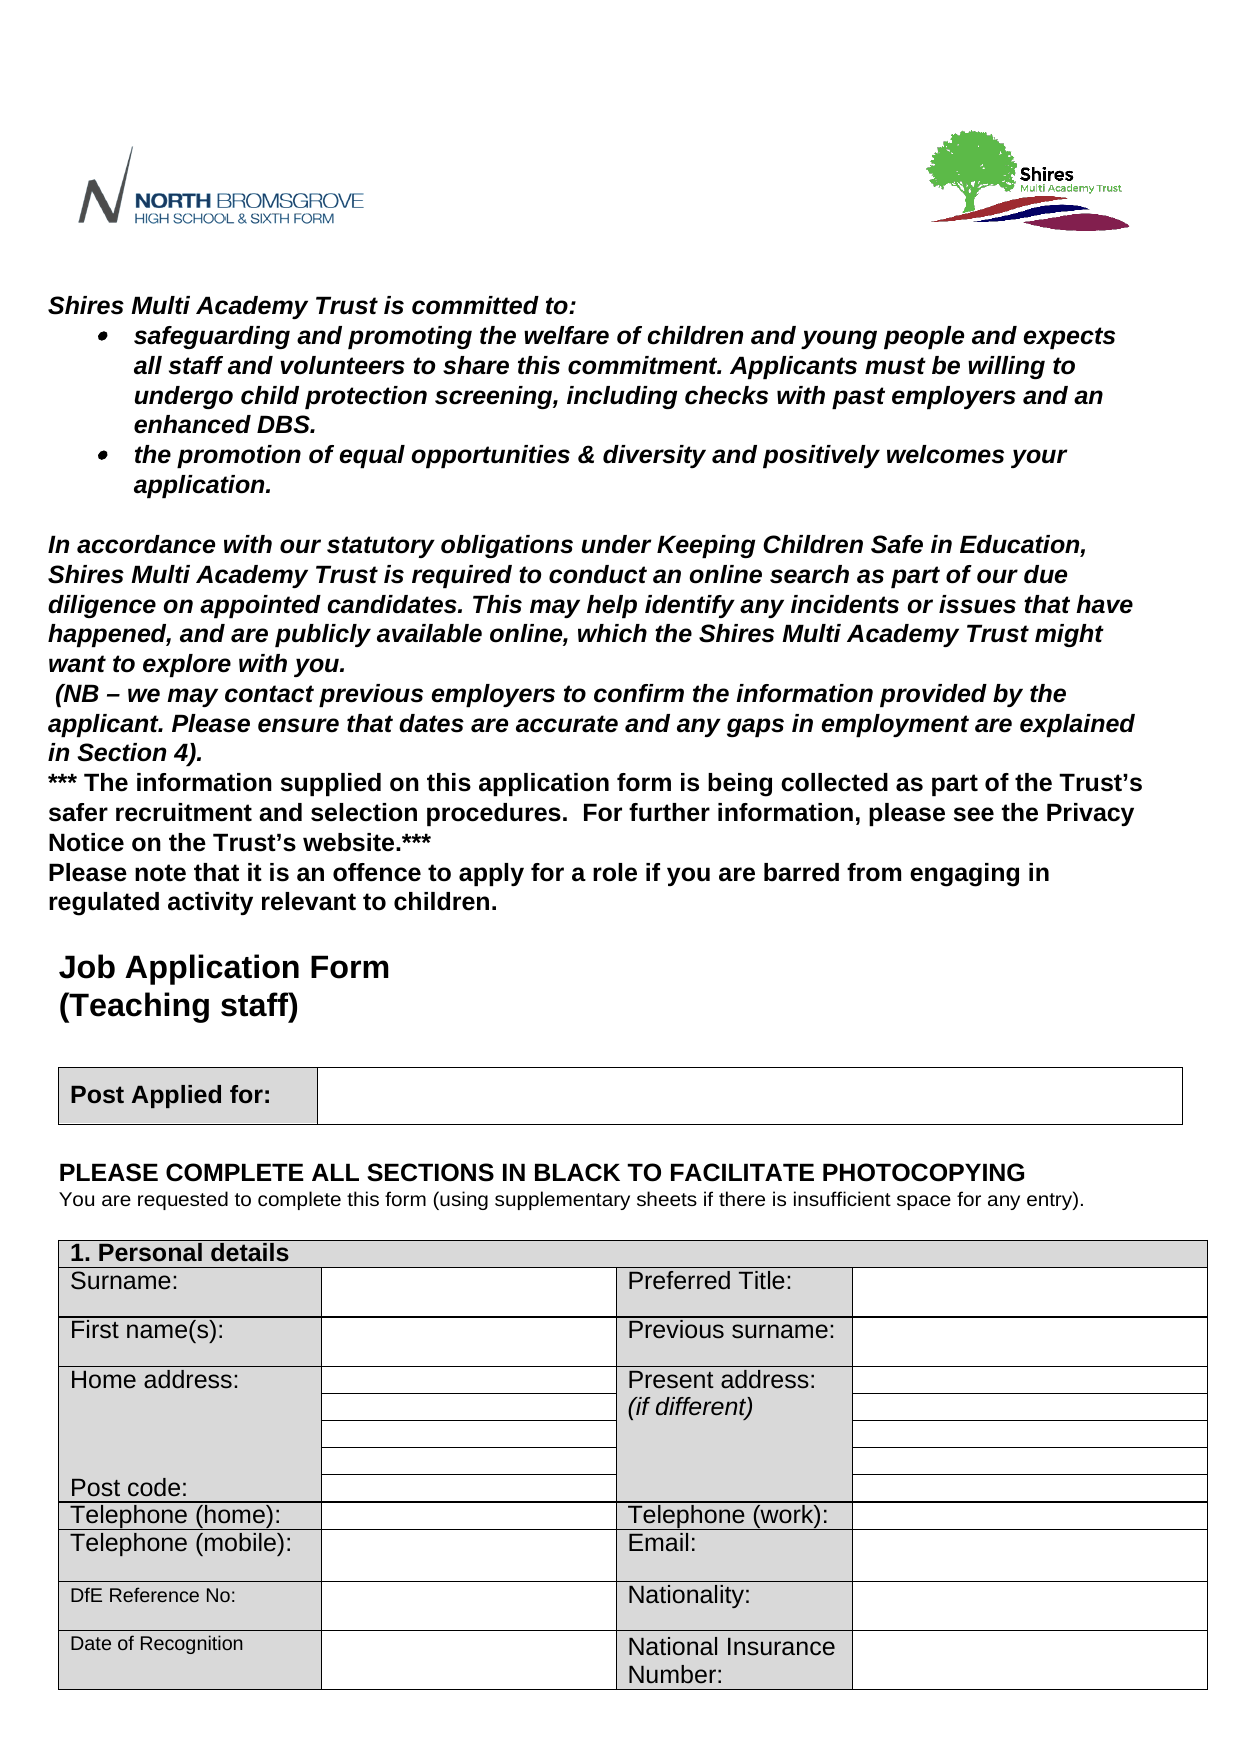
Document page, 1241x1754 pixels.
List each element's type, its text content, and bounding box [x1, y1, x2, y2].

table_cell National Insurance Number: [617, 1631, 852, 1689]
table_cell [853, 1475, 1207, 1501]
text In accordance with our statutory obligations under Keeping Children Safe in Education, Shires Multi Academy Trust is required to conduct an online search as part of our due diligence on appointed candidates. This may help identify any incidents or issues that have happened, and are publicly available online, which the Shires Multi Academy Trust might want to explore with you. [48, 531, 1147, 678]
table_cell [322, 1631, 616, 1689]
table_cell Present address: (if different) [617, 1367, 852, 1501]
table_header [318, 1068, 1182, 1123]
text (NB – we may contact previous employers to confirm the information provided by the applicant. Please ensure that dates are accurate and any gaps in employment are explained in Section 4). [48, 679, 1147, 767]
table_cell Telephone (work): [617, 1503, 852, 1529]
text You are requested to complete this form (using supplementary sheets if there is insufficient space for any entry). [58, 1187, 1196, 1210]
table_cell [853, 1367, 1207, 1393]
table_cell [853, 1268, 1207, 1316]
table_cell [853, 1503, 1207, 1529]
table_cell DfE Reference No: [59, 1582, 321, 1630]
text PLEASE COMPLETE ALL SECTIONS IN BLACK TO FACILITATE PHOTOCOPYING [58, 1158, 1196, 1187]
table_cell Telephone (mobile): [59, 1530, 321, 1581]
list safeguarding and promoting the welfare of children and young people and expects all staff and volunteers to share this commitment. Applicants must be willing to undergo child protection screening, including checks with past employers and an enhanced DBS. [96, 321, 1147, 439]
table_cell [853, 1318, 1207, 1366]
text Shires Multi Academy Trust is committed to: [48, 291, 1147, 320]
table_cell [322, 1530, 616, 1581]
picture [926, 130, 1130, 231]
picture [61, 126, 391, 241]
table_cell Previous surname: [617, 1318, 852, 1366]
list the promotion of equal opportunities & diversity and positively welcomes your application. [96, 440, 1147, 499]
table_header 1. Personal details [59, 1241, 1207, 1267]
table_cell Date of Recognition [59, 1631, 321, 1689]
table_cell [853, 1421, 1207, 1447]
table_header Post Applied for: [59, 1068, 317, 1123]
table_cell Nationality: [617, 1582, 852, 1630]
table_cell Telephone (home): [59, 1503, 321, 1529]
table_cell [322, 1367, 616, 1393]
table_cell [853, 1530, 1207, 1581]
table_cell [322, 1318, 616, 1366]
table_cell Home address: Post code: [59, 1367, 321, 1501]
table_cell [322, 1421, 616, 1447]
table_cell [322, 1448, 616, 1474]
table_cell Preferred Title: [617, 1268, 852, 1316]
table_cell [322, 1582, 616, 1630]
text Job Application Form (Teaching staff) [58, 948, 528, 1023]
table_cell First name(s): [59, 1318, 321, 1366]
table_cell [853, 1631, 1207, 1689]
table_cell [322, 1268, 616, 1316]
text Please note that it is an offence to apply for a role if you are barred from engaging in regulated activity relevant to children. [48, 858, 1147, 916]
table_cell [322, 1475, 616, 1501]
text *** The information supplied on this application form is being collected as part of the Trust’s safer recruitment and selection procedures. For further information, please see the Privacy Notice on the Trust’s website.*** [48, 768, 1147, 856]
table_cell Email: [617, 1530, 852, 1581]
table_cell Surname: [59, 1268, 321, 1316]
table_cell [853, 1448, 1207, 1474]
table_cell [853, 1582, 1207, 1630]
table_cell [322, 1394, 616, 1420]
table_cell [853, 1394, 1207, 1420]
table_cell [322, 1503, 616, 1529]
